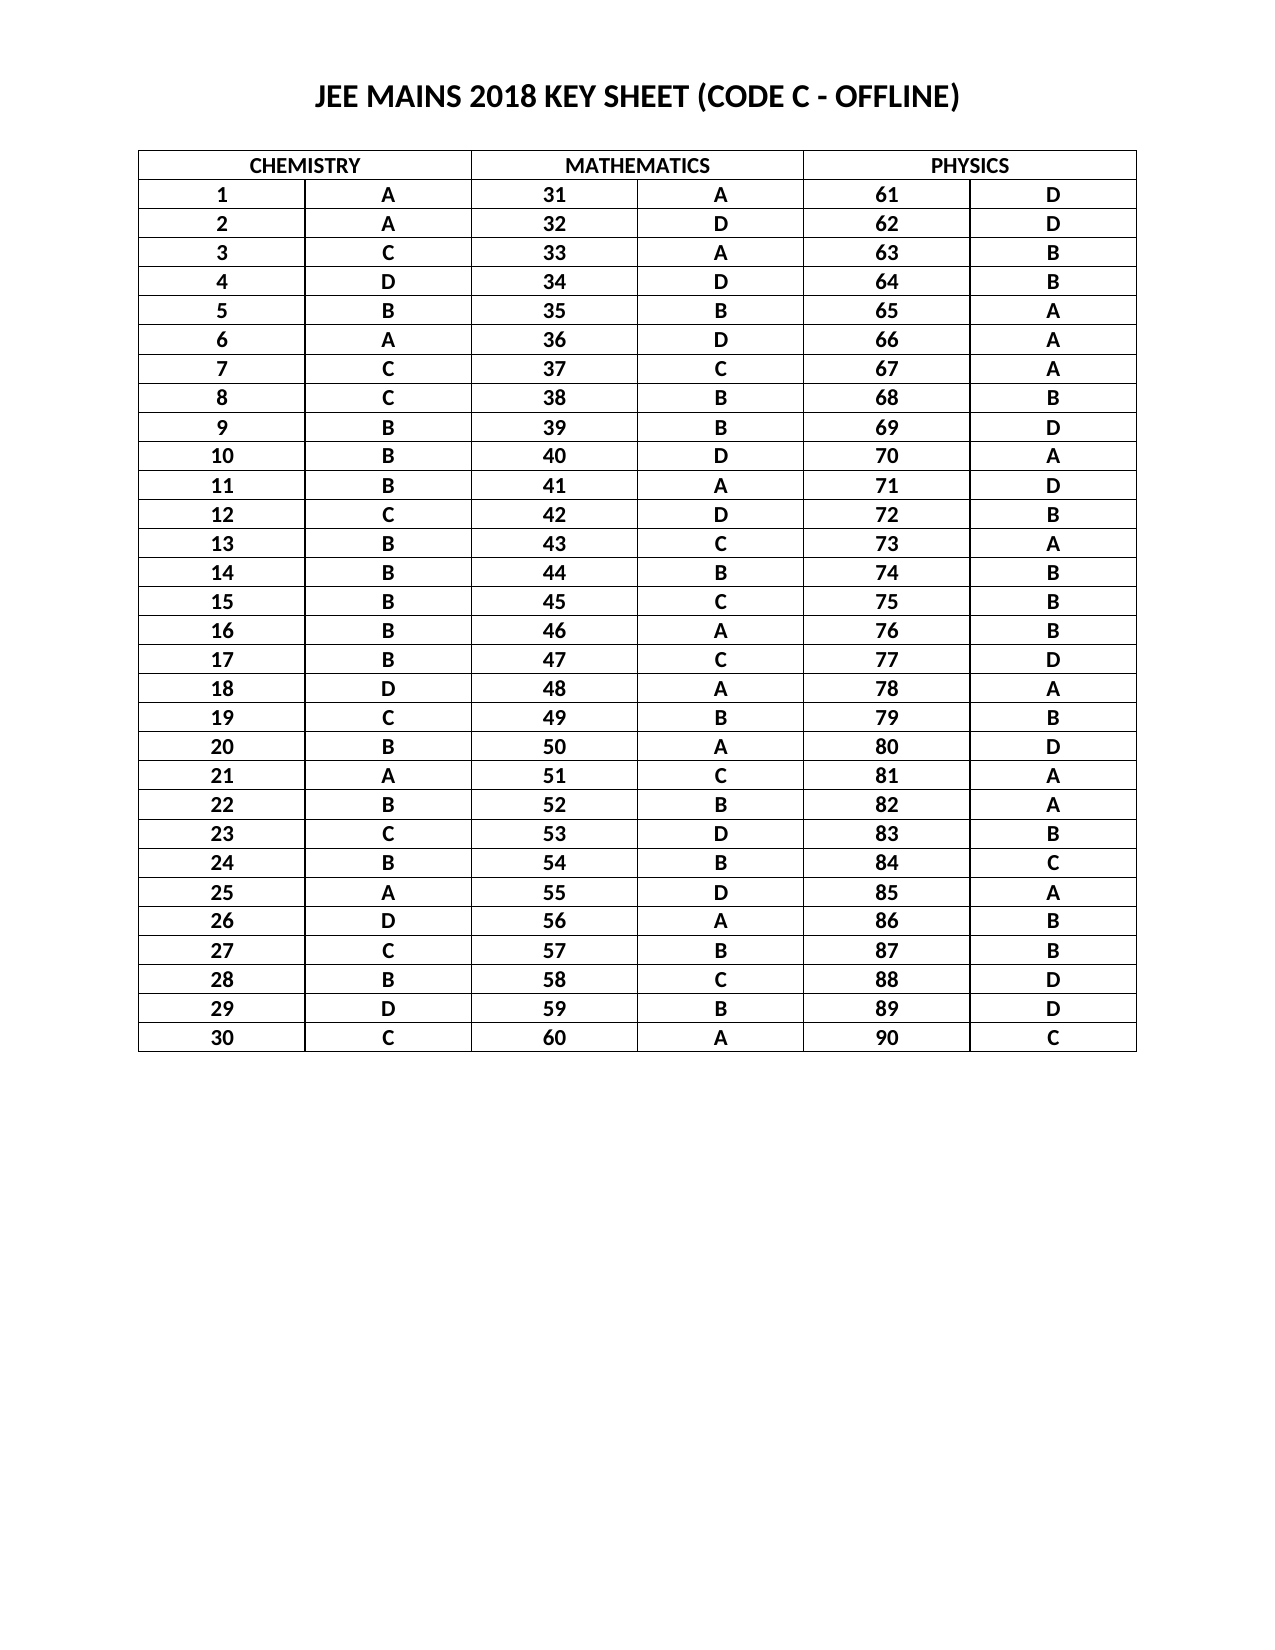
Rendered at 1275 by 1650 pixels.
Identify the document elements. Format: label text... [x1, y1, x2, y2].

table_cell 72 [804, 500, 969, 528]
table_cell 42 [472, 500, 637, 528]
table_cell B [306, 965, 471, 993]
table_cell B [638, 994, 803, 1022]
table_cell C [306, 1023, 471, 1051]
table_cell D [306, 994, 471, 1022]
table_cell A [638, 674, 803, 702]
table_cell 33 [472, 238, 637, 266]
table_cell 59 [472, 994, 637, 1022]
table_cell D [638, 325, 803, 353]
table_cell 62 [804, 209, 969, 237]
table_cell 83 [804, 820, 969, 847]
table_cell 43 [472, 529, 637, 557]
table_cell 9 [139, 413, 304, 441]
table_cell 20 [139, 732, 304, 760]
table_cell A [638, 238, 803, 266]
table_cell B [971, 384, 1136, 412]
table_cell D [971, 471, 1136, 499]
table_cell 80 [804, 732, 969, 760]
table_cell D [971, 965, 1136, 993]
table_cell C [306, 820, 471, 847]
table_cell B [971, 703, 1136, 731]
table_cell A [306, 180, 471, 208]
table_cell B [306, 442, 471, 470]
table_cell 53 [472, 820, 637, 847]
table_cell 38 [472, 384, 637, 412]
table_cell C [306, 384, 471, 412]
table_cell B [306, 296, 471, 324]
table_cell 15 [139, 587, 304, 615]
table_cell 37 [472, 355, 637, 382]
table_cell C [306, 238, 471, 266]
table_cell 46 [472, 616, 637, 644]
table_cell 88 [804, 965, 969, 993]
table_cell B [971, 587, 1136, 615]
table_cell 54 [472, 849, 637, 877]
table_cell 12 [139, 500, 304, 528]
table_cell 51 [472, 761, 637, 789]
table_cell D [971, 180, 1136, 208]
table_cell A [971, 442, 1136, 470]
table_cell C [638, 355, 803, 382]
table_cell D [971, 413, 1136, 441]
table_cell 87 [804, 936, 969, 964]
table_cell B [971, 820, 1136, 847]
table_cell D [638, 820, 803, 847]
table_cell A [638, 471, 803, 499]
table_cell B [638, 558, 803, 586]
table_cell A [638, 1023, 803, 1051]
table_cell 89 [804, 994, 969, 1022]
table_cell 63 [804, 238, 969, 266]
table_cell D [638, 878, 803, 906]
table_cell 6 [139, 325, 304, 353]
table_cell 21 [139, 761, 304, 789]
table_cell B [306, 645, 471, 673]
table_cell D [638, 442, 803, 470]
table_cell 69 [804, 413, 969, 441]
table_cell B [638, 703, 803, 731]
table_cell D [971, 645, 1136, 673]
table_cell 50 [472, 732, 637, 760]
table_cell 31 [472, 180, 637, 208]
table_cell 57 [472, 936, 637, 964]
table_cell A [971, 325, 1136, 353]
table_cell 85 [804, 878, 969, 906]
table_cell B [638, 790, 803, 818]
table_cell 52 [472, 790, 637, 818]
table_cell B [306, 587, 471, 615]
table_cell B [306, 529, 471, 557]
table_cell 48 [472, 674, 637, 702]
table_cell D [306, 267, 471, 295]
table_cell 55 [472, 878, 637, 906]
table_cell 74 [804, 558, 969, 586]
table_cell 58 [472, 965, 637, 993]
table_cell B [638, 384, 803, 412]
table_cell B [971, 267, 1136, 295]
table_cell A [306, 878, 471, 906]
table_cell 19 [139, 703, 304, 731]
table_cell B [638, 413, 803, 441]
table_cell C [638, 529, 803, 557]
table_cell 44 [472, 558, 637, 586]
table_cell 49 [472, 703, 637, 731]
table_cell 79 [804, 703, 969, 731]
table_cell D [971, 209, 1136, 237]
table_cell 28 [139, 965, 304, 993]
table_cell 56 [472, 907, 637, 935]
table_cell 25 [139, 878, 304, 906]
table_cell 45 [472, 587, 637, 615]
table_cell 14 [139, 558, 304, 586]
table_cell 17 [139, 645, 304, 673]
table_cell D [306, 907, 471, 935]
table_cell 23 [139, 820, 304, 847]
table_cell C [638, 587, 803, 615]
table_cell D [638, 500, 803, 528]
table_cell C [306, 703, 471, 731]
table_cell 76 [804, 616, 969, 644]
table_cell 82 [804, 790, 969, 818]
table_cell 60 [472, 1023, 637, 1051]
table_cell D [971, 732, 1136, 760]
table_cell 3 [139, 238, 304, 266]
table_cell 61 [804, 180, 969, 208]
table_cell 18 [139, 674, 304, 702]
table_cell B [306, 616, 471, 644]
table_cell 34 [472, 267, 637, 295]
table_cell 90 [804, 1023, 969, 1051]
table_cell A [971, 355, 1136, 382]
table_cell C [306, 936, 471, 964]
table_cell C [638, 965, 803, 993]
table_cell 86 [804, 907, 969, 935]
table_cell B [306, 849, 471, 877]
table_cell B [971, 500, 1136, 528]
table_cell 81 [804, 761, 969, 789]
table_cell C [638, 645, 803, 673]
table_cell A [971, 529, 1136, 557]
table_cell 65 [804, 296, 969, 324]
table_cell 10 [139, 442, 304, 470]
table_cell D [971, 994, 1136, 1022]
table_cell A [638, 907, 803, 935]
table_cell 26 [139, 907, 304, 935]
table_cell 8 [139, 384, 304, 412]
table_cell 68 [804, 384, 969, 412]
table_cell D [306, 674, 471, 702]
table_cell 47 [472, 645, 637, 673]
table_cell 30 [139, 1023, 304, 1051]
table_cell B [306, 471, 471, 499]
table_cell 67 [804, 355, 969, 382]
table_cell C [306, 500, 471, 528]
table_cell C [971, 849, 1136, 877]
table_cell 5 [139, 296, 304, 324]
table_cell 7 [139, 355, 304, 382]
table_cell 78 [804, 674, 969, 702]
table_cell D [638, 267, 803, 295]
table_header PHYSICS [804, 151, 1136, 179]
table_cell 1 [139, 180, 304, 208]
table_cell A [971, 790, 1136, 818]
table_cell A [971, 674, 1136, 702]
table_cell 84 [804, 849, 969, 877]
table_header CHEMISTRY [139, 151, 471, 179]
table_cell A [971, 761, 1136, 789]
table_cell A [306, 325, 471, 353]
table_cell B [971, 558, 1136, 586]
table_cell 36 [472, 325, 637, 353]
table_cell C [971, 1023, 1136, 1051]
table_cell 2 [139, 209, 304, 237]
table_cell B [971, 616, 1136, 644]
table_cell 41 [472, 471, 637, 499]
table_cell A [638, 732, 803, 760]
table_cell D [638, 209, 803, 237]
table_cell 29 [139, 994, 304, 1022]
table_header MATHEMATICS [472, 151, 803, 179]
table_cell 66 [804, 325, 969, 353]
table_cell 75 [804, 587, 969, 615]
table_cell 4 [139, 267, 304, 295]
table_cell 64 [804, 267, 969, 295]
table_cell A [638, 180, 803, 208]
table_cell 71 [804, 471, 969, 499]
table_cell A [306, 761, 471, 789]
table_cell 73 [804, 529, 969, 557]
table_cell B [306, 413, 471, 441]
table_cell 13 [139, 529, 304, 557]
table_cell 77 [804, 645, 969, 673]
table_cell B [306, 732, 471, 760]
table_cell B [971, 238, 1136, 266]
table_cell 40 [472, 442, 637, 470]
table_cell 35 [472, 296, 637, 324]
table_cell 70 [804, 442, 969, 470]
table_cell B [638, 296, 803, 324]
table_cell B [638, 936, 803, 964]
table_cell A [306, 209, 471, 237]
table_cell 39 [472, 413, 637, 441]
table_cell C [306, 355, 471, 382]
table_cell 27 [139, 936, 304, 964]
table_cell B [306, 790, 471, 818]
table_cell B [306, 558, 471, 586]
table_cell 24 [139, 849, 304, 877]
table_cell B [638, 849, 803, 877]
table_cell A [638, 616, 803, 644]
table_cell A [971, 296, 1136, 324]
table_cell B [971, 936, 1136, 964]
table_cell 16 [139, 616, 304, 644]
table_cell 11 [139, 471, 304, 499]
table_cell B [971, 907, 1136, 935]
table_cell 32 [472, 209, 637, 237]
table_cell A [971, 878, 1136, 906]
table_cell 22 [139, 790, 304, 818]
table_cell C [638, 761, 803, 789]
